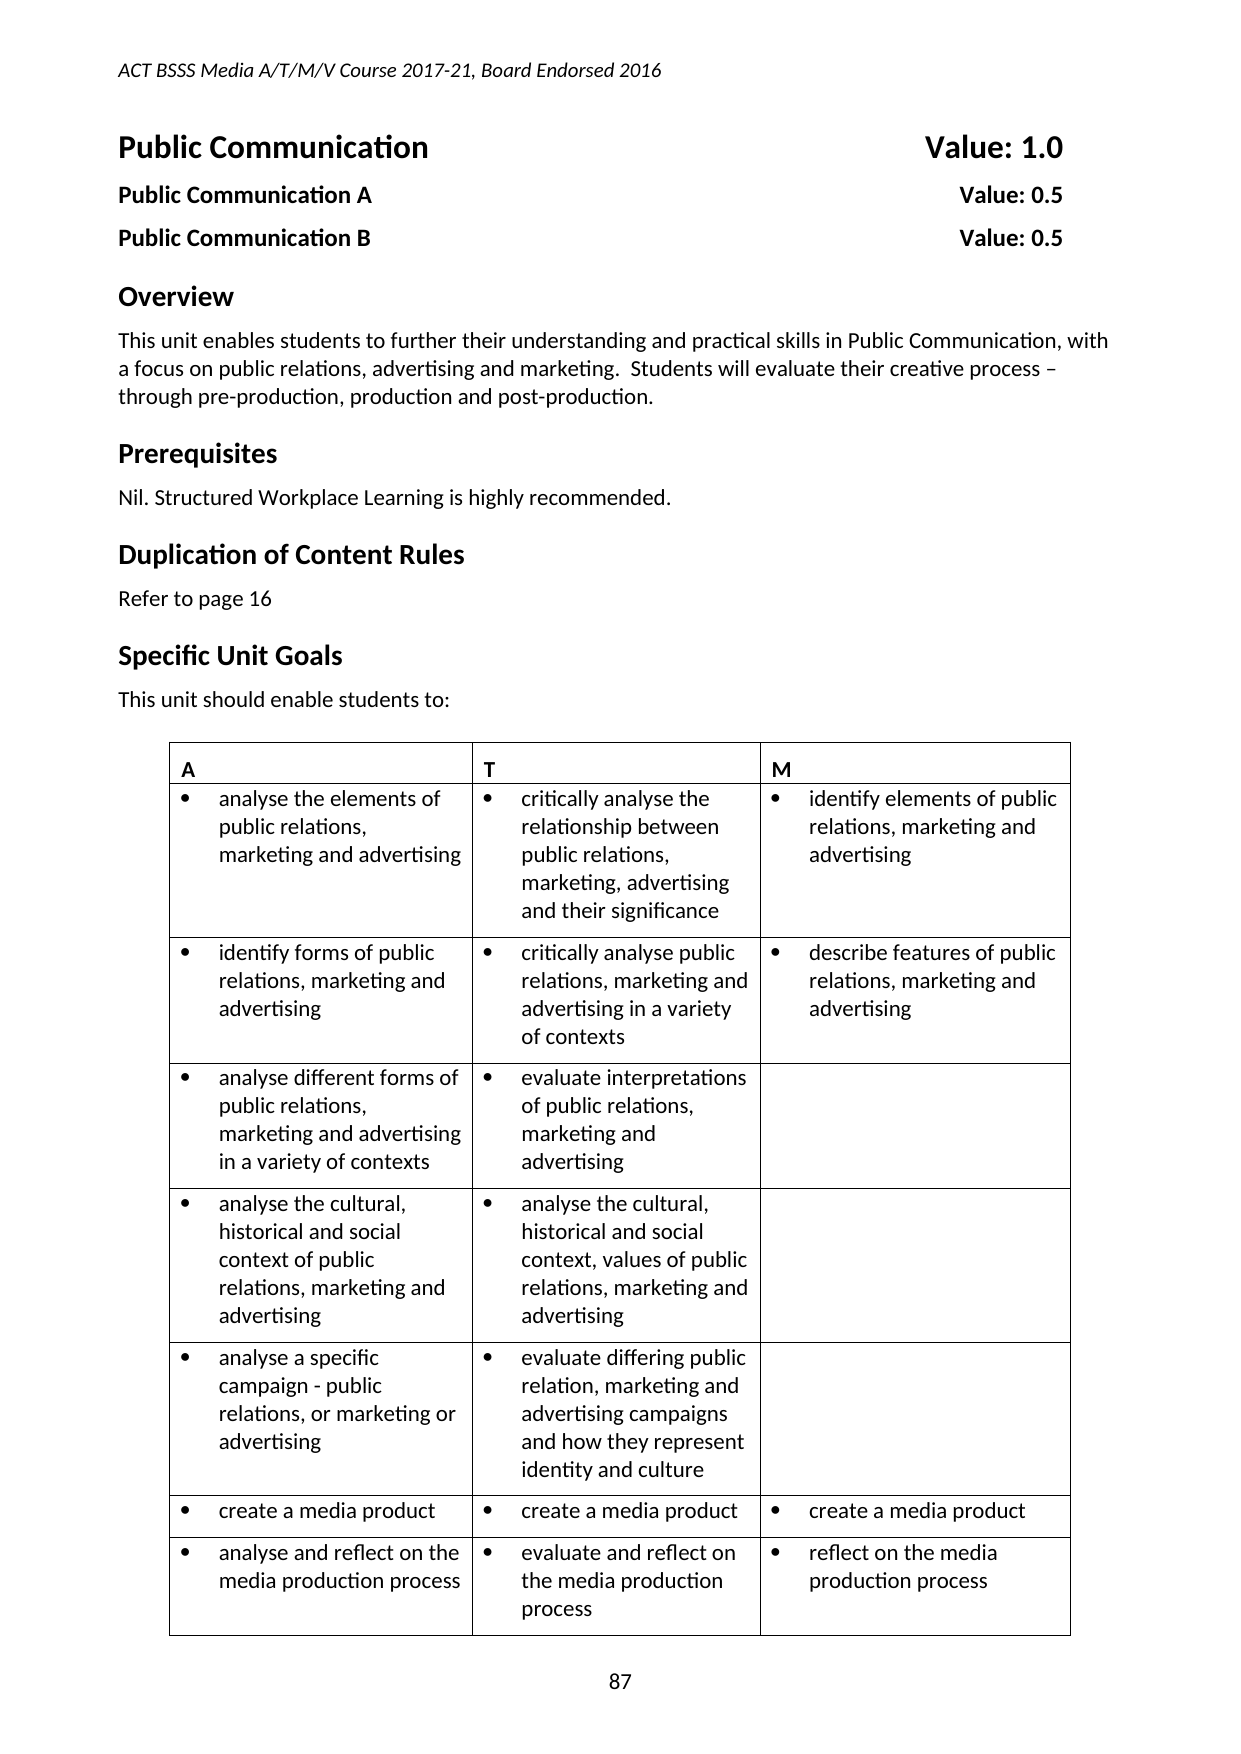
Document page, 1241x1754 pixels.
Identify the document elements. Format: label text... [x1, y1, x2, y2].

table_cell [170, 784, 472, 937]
text This unit should enable students to: [118, 686, 1122, 713]
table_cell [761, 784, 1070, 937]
subtitle Public Communication B Value: 0.5 [118, 222, 1122, 253]
subtitle Duplication of Content Rules [118, 536, 1122, 572]
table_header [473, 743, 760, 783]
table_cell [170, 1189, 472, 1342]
subtitle Public Communication Value: 1.0 [118, 126, 1122, 167]
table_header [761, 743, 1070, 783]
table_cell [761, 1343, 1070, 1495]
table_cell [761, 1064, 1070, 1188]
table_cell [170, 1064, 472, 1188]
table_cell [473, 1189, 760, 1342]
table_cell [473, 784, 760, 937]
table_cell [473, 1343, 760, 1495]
subtitle Specific Unit Goals [118, 637, 1122, 673]
text Refer to page 16 [118, 584, 1122, 612]
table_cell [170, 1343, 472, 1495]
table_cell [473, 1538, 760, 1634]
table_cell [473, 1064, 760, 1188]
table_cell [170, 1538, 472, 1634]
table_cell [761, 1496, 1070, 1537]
subtitle Overview [118, 278, 1122, 313]
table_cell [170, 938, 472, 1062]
subtitle Prerequisites [118, 435, 1122, 471]
subtitle Public Communication A Value: 0.5 [118, 179, 1122, 210]
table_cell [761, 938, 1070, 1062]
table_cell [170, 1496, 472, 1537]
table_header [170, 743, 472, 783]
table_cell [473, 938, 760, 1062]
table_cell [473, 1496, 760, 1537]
text Nil. Structured Workplace Learning is highly recommended. [118, 483, 1122, 511]
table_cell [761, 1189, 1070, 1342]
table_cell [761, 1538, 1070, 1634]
text This unit enables students to further their understanding and practical skills in Public Communication, with a focus on public relations, advertising and marketing. Students will evaluate their creative process – through pre-production, production and post-production. [118, 326, 1122, 410]
